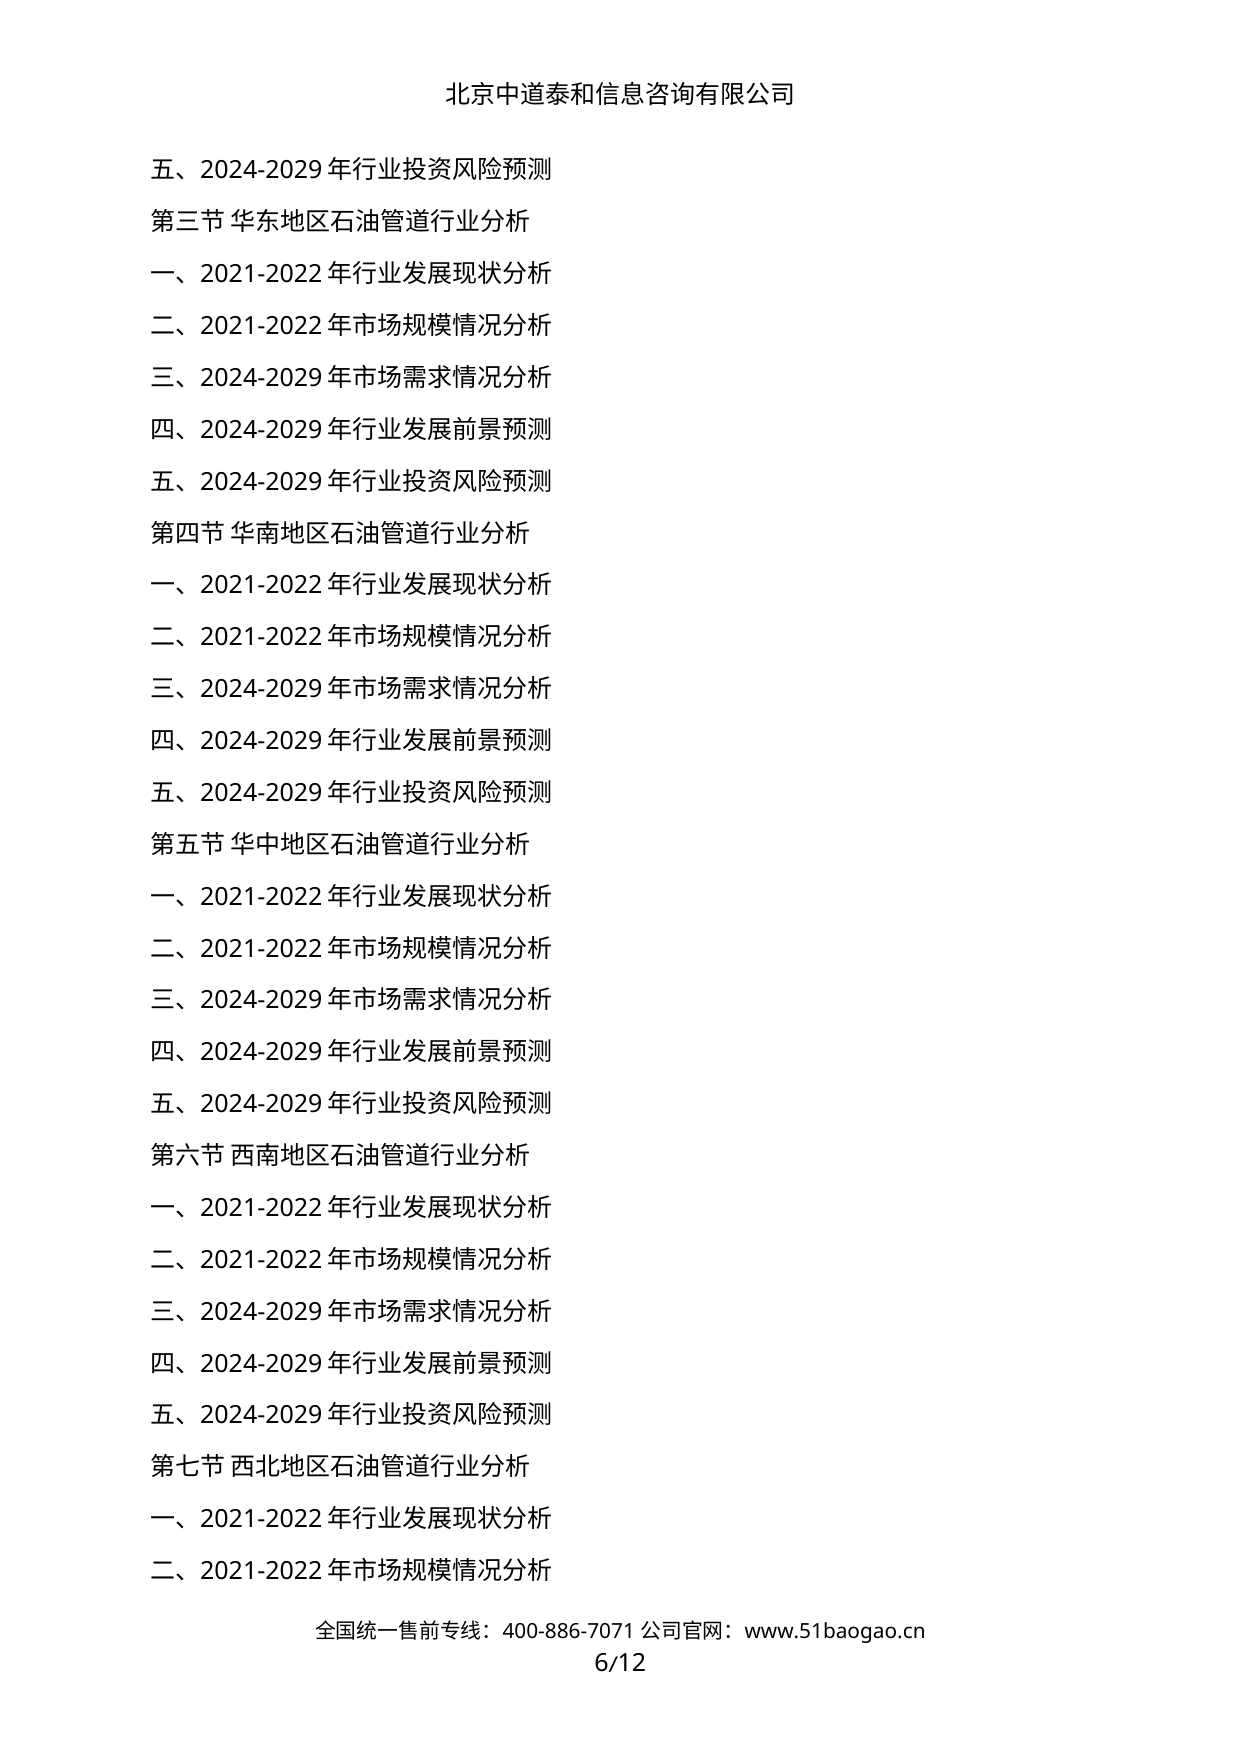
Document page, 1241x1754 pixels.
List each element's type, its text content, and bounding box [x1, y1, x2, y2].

text 二、2021-2022年市场规模情况分析 [150, 617, 1090, 653]
text 一、2021-2022年行业发展现状分析 [150, 565, 1090, 601]
text 五、2024-2029年行业投资风险预测 [150, 461, 1090, 497]
text 三、2024-2029年市场需求情况分析 [150, 357, 1090, 394]
text 一、2021-2022年行业发展现状分析 [150, 1499, 1090, 1535]
text 第三节 华东地区石油管道行业分析 [150, 202, 1090, 238]
text 一、2021-2022年行业发展现状分析 [150, 876, 1090, 912]
text 四、2024-2029年行业发展前景预测 [150, 409, 1090, 446]
text 第四节 华南地区石油管道行业分析 [150, 513, 1090, 549]
text 二、2021-2022年市场规模情况分析 [150, 1551, 1090, 1587]
text 五、2024-2029年行业投资风险预测 [150, 772, 1090, 809]
text 二、2021-2022年市场规模情况分析 [150, 306, 1090, 342]
text 二、2021-2022年市场规模情况分析 [150, 1239, 1090, 1276]
text 四、2024-2029年行业发展前景预测 [150, 1343, 1090, 1379]
text 四、2024-2029年行业发展前景预测 [150, 1032, 1090, 1068]
text 五、2024-2029年行业投资风险预测 [150, 150, 1090, 186]
text 三、2024-2029年市场需求情况分析 [150, 669, 1090, 705]
text 第七节 西北地区石油管道行业分析 [150, 1447, 1090, 1483]
text 三、2024-2029年市场需求情况分析 [150, 980, 1090, 1016]
text 第六节 西南地区石油管道行业分析 [150, 1136, 1090, 1172]
text 二、2021-2022年市场规模情况分析 [150, 928, 1090, 964]
text 四、2024-2029年行业发展前景预测 [150, 721, 1090, 757]
text 五、2024-2029年行业投资风险预测 [150, 1395, 1090, 1431]
text 三、2024-2029年市场需求情况分析 [150, 1291, 1090, 1327]
text 一、2021-2022年行业发展现状分析 [150, 1187, 1090, 1224]
text 五、2024-2029年行业投资风险预测 [150, 1084, 1090, 1120]
text 第五节 华中地区石油管道行业分析 [150, 824, 1090, 861]
text 一、2021-2022年行业发展现状分析 [150, 254, 1090, 290]
